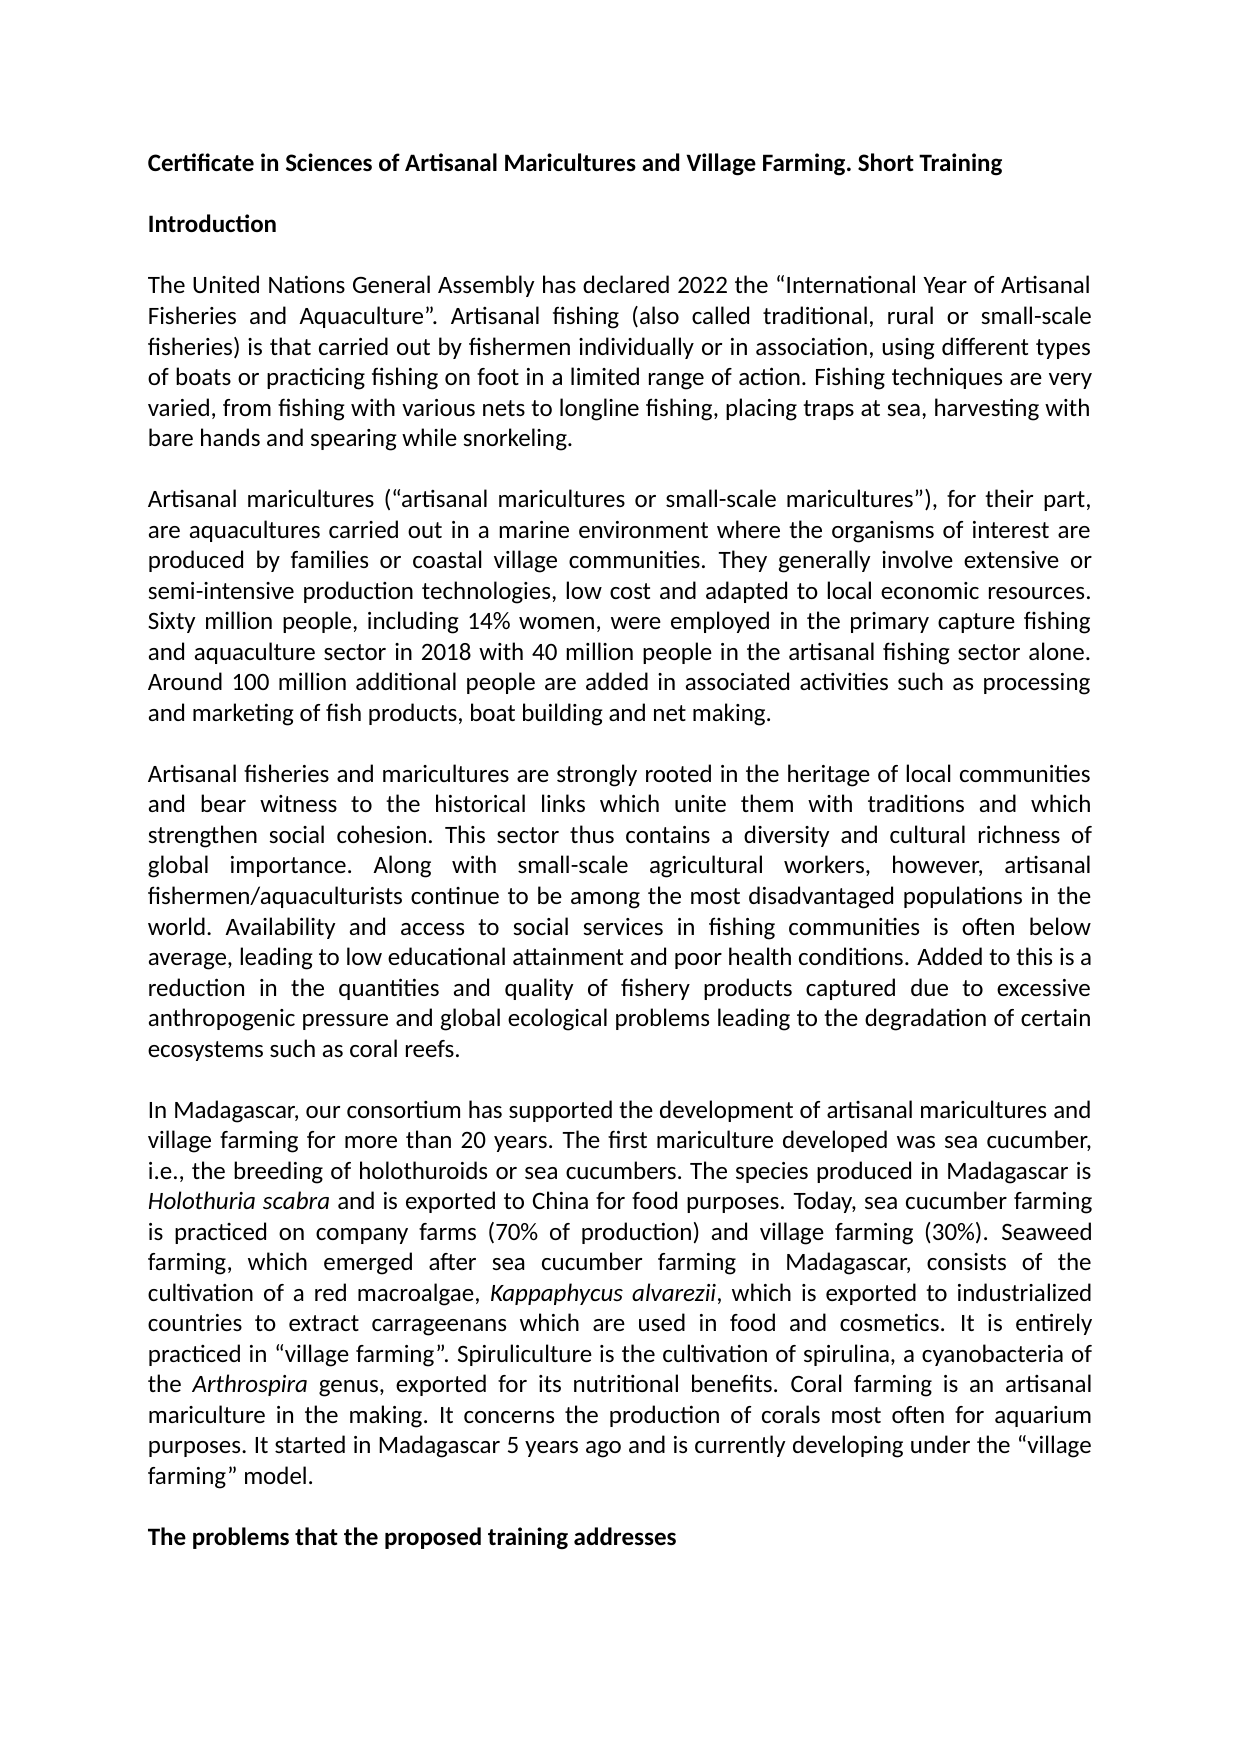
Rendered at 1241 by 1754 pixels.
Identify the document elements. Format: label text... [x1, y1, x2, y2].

text Introduction [148, 209, 1093, 239]
text The United Nations General Assembly has declared 2022 the “International Year of Artisanal Fisheries and Aquaculture”. Artisanal fishing (also called traditional, rural or small-scale fisheries) is that carried out by fishermen individually or in association, using different types of boats or practicing fishing on foot in a limited range of action. Fishing techniques are very varied, from fishing with various nets to longline fishing, placing traps at sea, harvesting with bare hands and spearing while snorkeling. [148, 270, 1093, 453]
text Artisanal maricultures (“artisanal maricultures or small-scale maricultures”), for their part, are aquacultures carried out in a marine environment where the organisms of interest are produced by families or coastal village communities. They generally involve extensive or semi-intensive production technologies, low cost and adapted to local economic resources. Sixty million people, including 14% women, were employed in the primary capture fishing and aquaculture sector in 2018 with 40 million people in the artisanal fishing sector alone. Around 100 million additional people are added in associated activities such as processing and marketing of fish products, boat building and net making. [148, 483, 1093, 727]
text Certificate in Sciences of Artisanal Maricultures and Village Farming. Short Training [148, 148, 1093, 178]
text Artisanal fisheries and maricultures are strongly rooted in the heritage of local communities and bear witness to the historical links which unite them with traditions and which strengthen social cohesion. This sector thus contains a diversity and cultural richness of global importance. Along with small-scale agricultural workers, however, artisanal fishermen/aquaculturists continue to be among the most disadvantaged populations in the world. Availability and access to social services in fishing communities is often below average, leading to low educational attainment and poor health conditions. Added to this is a reduction in the quantities and quality of fishery products captured due to excessive anthropogenic pressure and global ecological problems leading to the degradation of certain ecosystems such as coral reefs. [148, 758, 1093, 1063]
text The problems that the proposed training addresses [148, 1521, 1093, 1552]
text In Madagascar, our consortium has supported the development of artisanal maricultures and village farming for more than 20 years. The first mariculture developed was sea cucumber, i.e., the breeding of holothuroids or sea cucumbers. The species produced in Madagascar is Holothuria scabra and is exported to China for food purposes. Today, sea cucumber farming is practiced on company farms (70% of production) and village farming (30%). Seaweed farming, which emerged after sea cucumber farming in Madagascar, consists of the cultivation of a red macroalgae, Kappaphycus alvarezii, which is exported to industrialized countries to extract carrageenans which are used in food and cosmetics. It is entirely practiced in “village farming”. Spiruliculture is the cultivation of spirulina, a cyanobacteria of the Arthrospira genus, exported for its nutritional benefits. Coral farming is an artisanal mariculture in the making. It concerns the production of corals most often for aquarium purposes. It started in Madagascar 5 years ago and is currently developing under the “village farming” model. [148, 1094, 1093, 1491]
